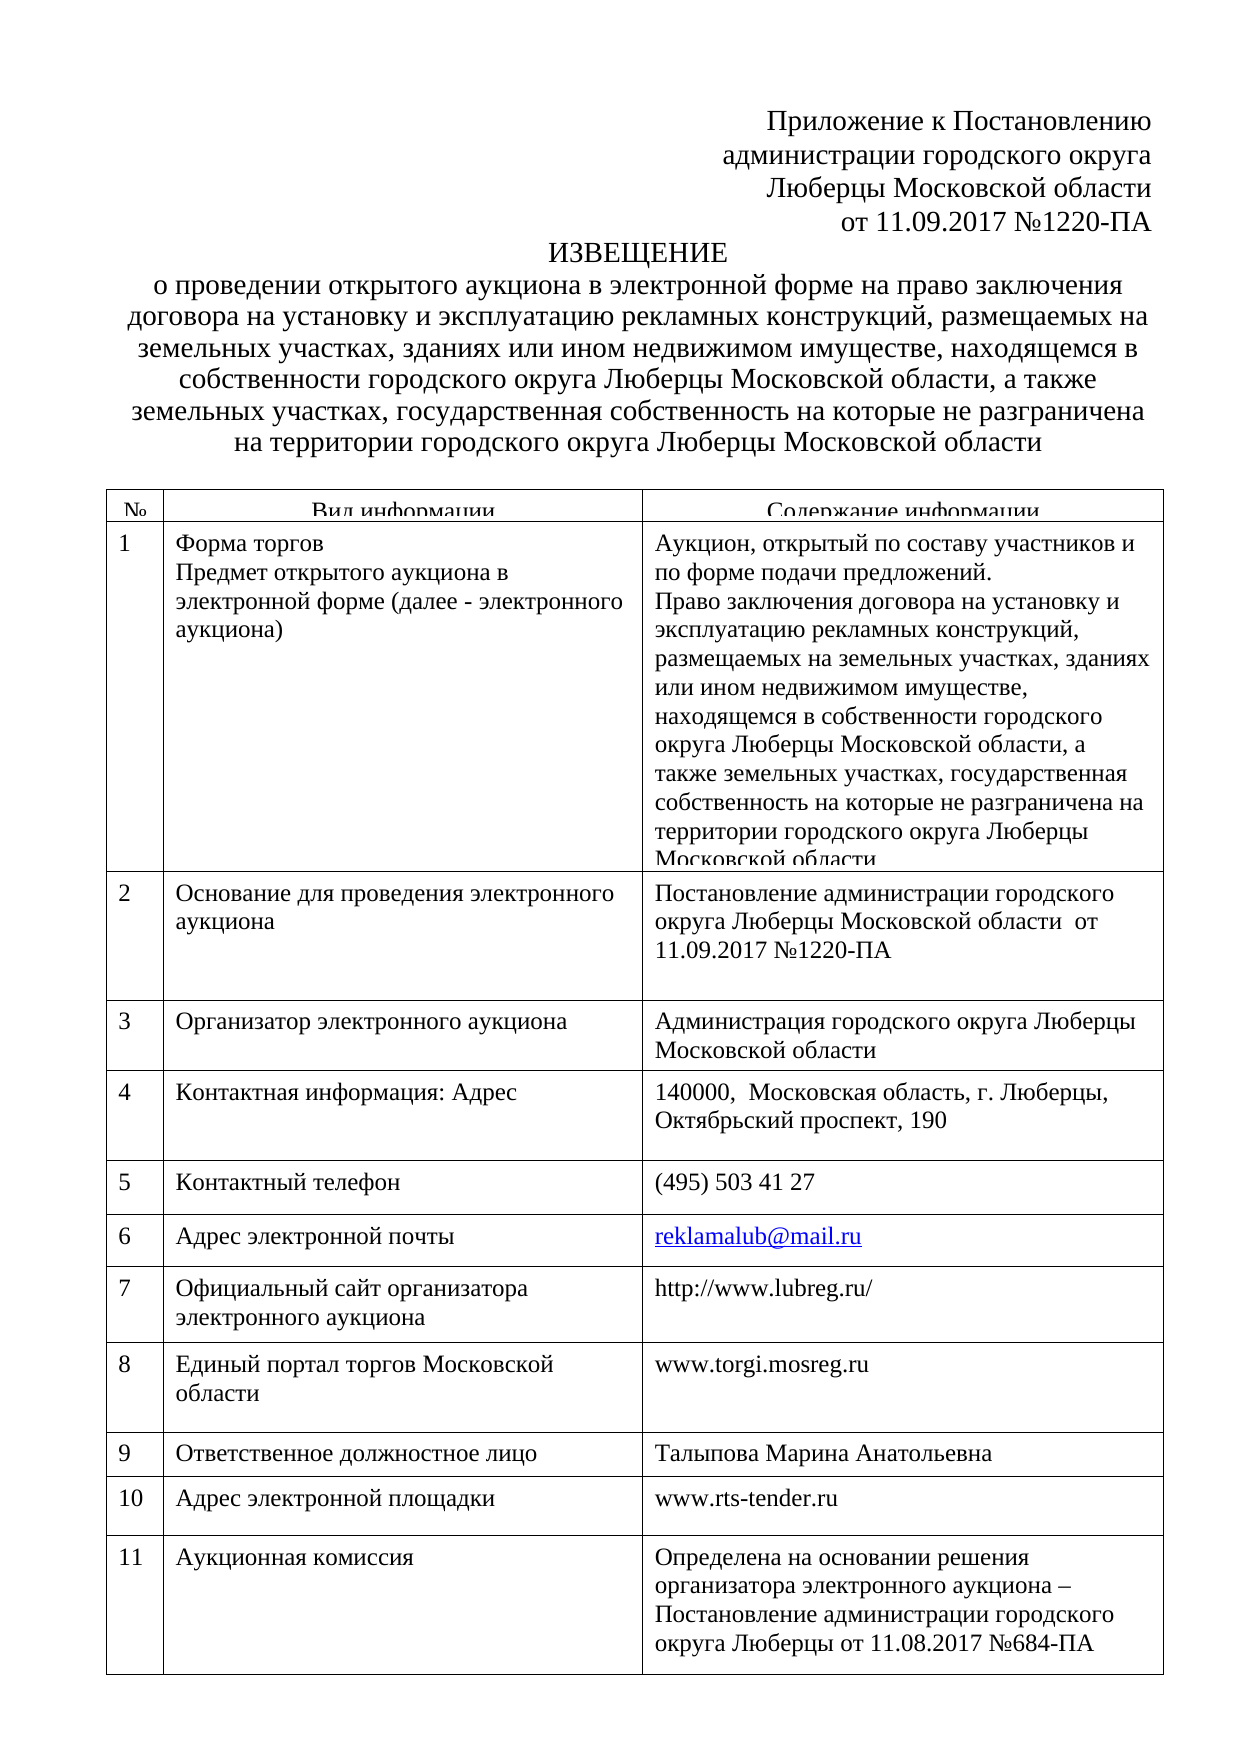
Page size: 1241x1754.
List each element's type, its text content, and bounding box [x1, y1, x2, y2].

table_cell Определена на основании решения организатора электронного аукциона – Постановление администрации городского округа Люберцы от 11.08.2017 №684-ПА {реквизиты документа) [643, 1536, 1163, 1674]
table_cell Постановление администрации городского округа Люберцы Московской области от 11.09.2017 №1220-ПА [643, 872, 1163, 999]
text Приложение к Постановлению [0, 103, 1152, 137]
table_header Содержание информации [643, 490, 1163, 521]
text администрации городского округа [0, 137, 1152, 171]
table_cell 6 [107, 1215, 163, 1266]
table_cell (495) 503 41 27 [643, 1161, 1163, 1214]
table_cell Организатор электронного аукциона [164, 1001, 642, 1070]
table_cell 5 [107, 1161, 163, 1214]
table_header № п/п [107, 490, 163, 521]
table_cell http://www.lubreg.ru/ [643, 1267, 1163, 1342]
table_cell www.torgi.mosreg.ru [643, 1343, 1163, 1432]
table_cell reklamalub@mail.ru [643, 1215, 1163, 1266]
table_cell Форма торгов Предмет открытого аукциона в электронной форме (далее - электронного аукциона) [164, 522, 642, 871]
table_cell 10 [107, 1477, 163, 1534]
table_cell 9 [107, 1433, 163, 1476]
text о проведении открытого аукциона в электронной форме на право заключения договора на установку и эксплуатацию рекламных конструкций, размещаемых на земельных участках, зданиях или ином недвижимом имуществе, находящемся в собственности городского округа Люберцы Московской области, а также земельных участках, государственная собственность на которые не разграничена на территории городского округа Люберцы Московской области [124, 269, 1152, 458]
table_cell 2 [107, 872, 163, 999]
table_cell Адрес электронной площадки [164, 1477, 642, 1534]
table_cell 7 [107, 1267, 163, 1342]
text ИЗВЕЩЕНИЕ [124, 238, 1152, 269]
table_cell 3 [107, 1001, 163, 1070]
table_cell 1 [107, 522, 163, 871]
table_cell 140000, Московская область, г. Люберцы, Октябрьский проспект, 190 [643, 1071, 1163, 1160]
table_cell Контактная информация: Адрес [164, 1071, 642, 1160]
table_cell 11 [107, 1536, 163, 1674]
table_cell Основание для проведения электронного аукциона [164, 872, 642, 999]
table_cell 8 [107, 1343, 163, 1432]
text от 11.09.2017 №1220-ПА [0, 204, 1152, 238]
table_cell Талыпова Марина Анатольевна [643, 1433, 1163, 1476]
table_cell Администрация городского округа Люберцы Московской области [643, 1001, 1163, 1070]
table_cell www.rts-tender.ru [643, 1477, 1163, 1534]
table_cell Аукцион, открытый по составу участников и по форме подачи предложений. Право заключения договора на установку и эксплуатацию рекламных конструкций, размещаемых на земельных участках, зданиях или ином недвижимом имуществе, находящемся в собственности городского округа Люберцы Московской области, а также земельных участках, государственная собственность на которые не разграничена на территории городского округа Люберцы Московской области [643, 522, 1163, 871]
table_cell Адрес электронной почты [164, 1215, 642, 1266]
table_header Вид информации [164, 490, 642, 521]
table_cell 4 [107, 1071, 163, 1160]
text Люберцы Московской области [0, 171, 1152, 204]
table_cell Единый портал торгов Московской области [164, 1343, 642, 1432]
table_cell Контактный телефон [164, 1161, 642, 1214]
table_cell Ответственное должностное лицо [164, 1433, 642, 1476]
table_cell Официальный сайт организатора электронного аукциона [164, 1267, 642, 1342]
table_cell Аукционная комиссия [164, 1536, 642, 1674]
